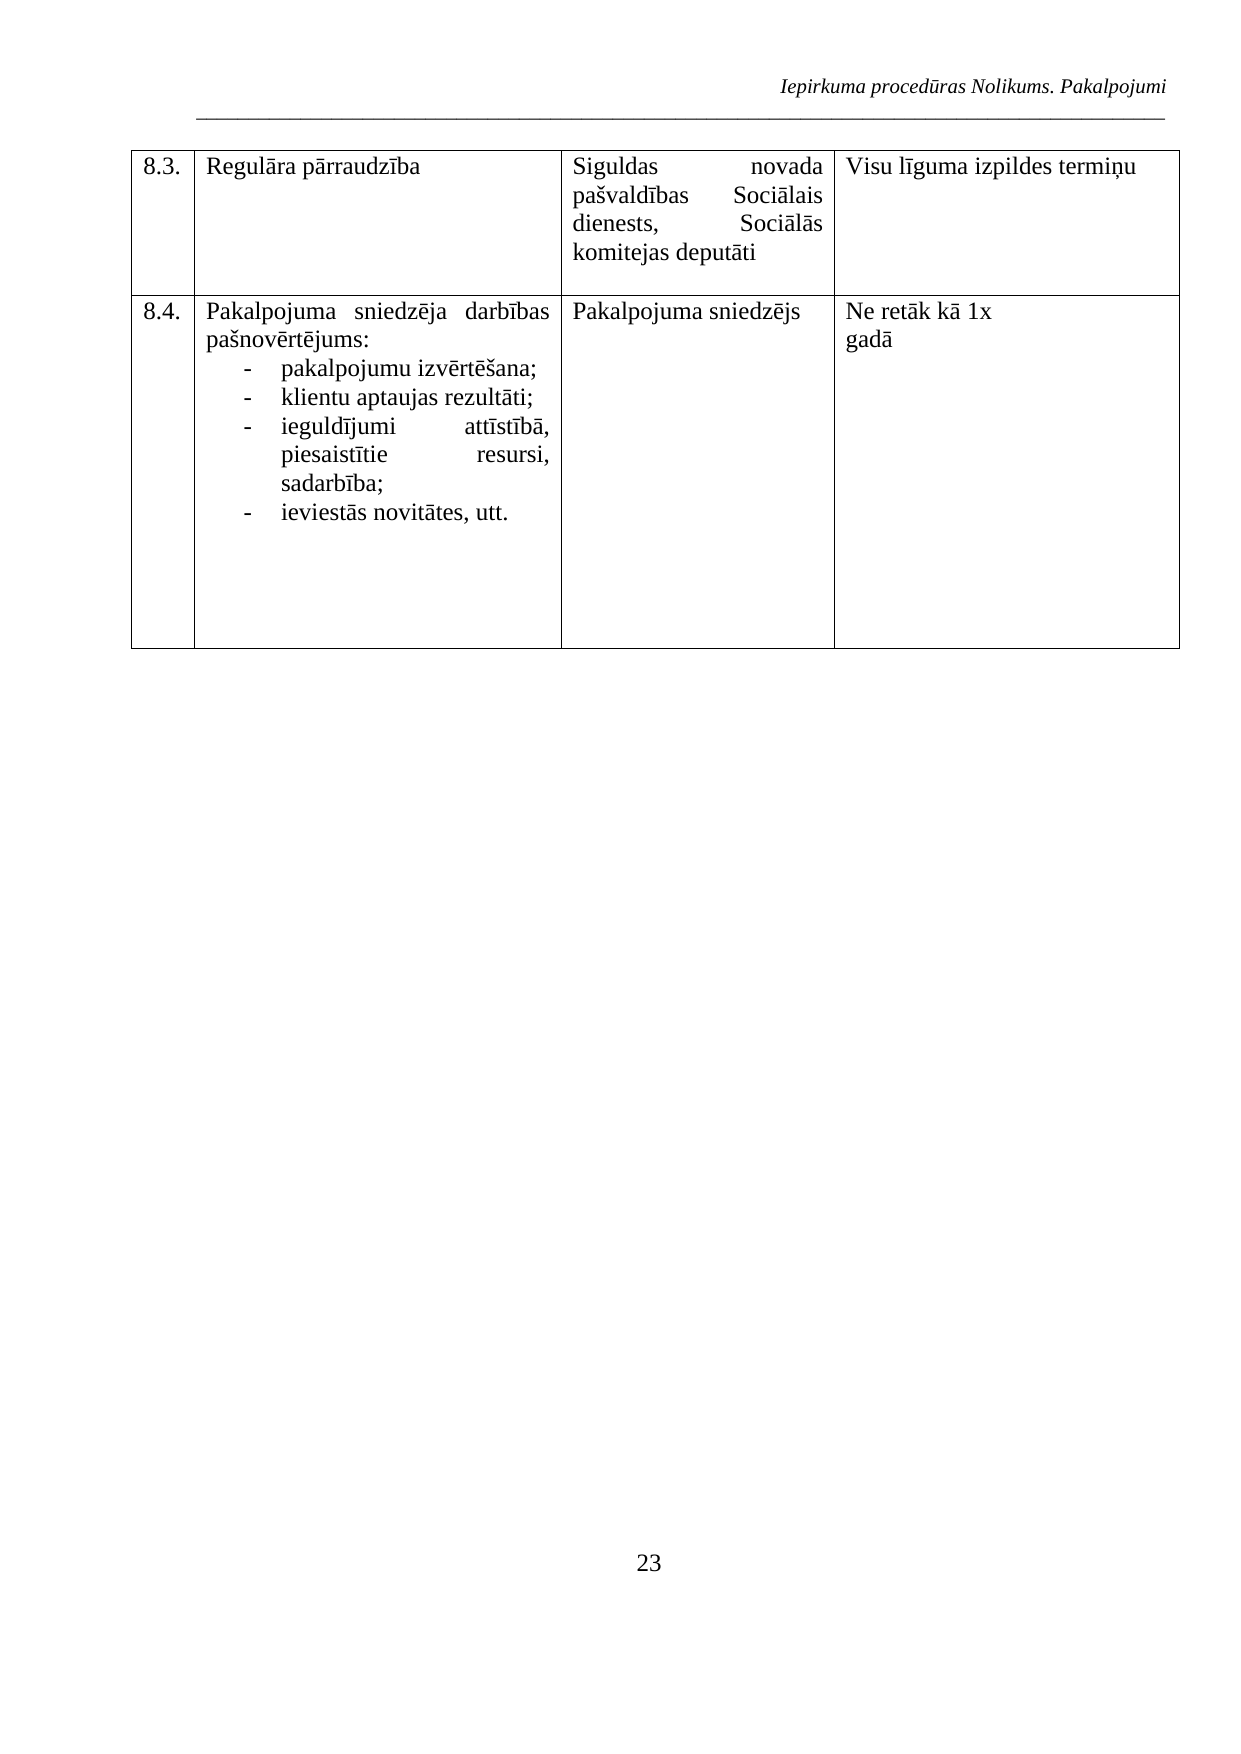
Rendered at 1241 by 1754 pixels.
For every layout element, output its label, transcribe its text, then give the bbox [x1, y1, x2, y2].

table_cell 8.3. [132, 151, 194, 295]
table_cell Pakalpojuma sniedzējs [562, 296, 834, 648]
table_cell Pakalpojuma sniedzēja darbības pašnovērtējums: pakalpojumu izvērtēšana; klientu aptaujas rezultāti; ieguldījumi attīstībā, piesaistītie resursi, sadarbība; ieviestās novitātes, utt. [195, 296, 561, 648]
table_cell Visu līguma izpildes termiņu [835, 151, 1179, 295]
table_cell Regulāra pārraudzība [195, 151, 561, 295]
table_cell Siguldas novada pašvaldības Sociālais dienests, Sociālās komitejas deputāti [562, 151, 834, 295]
table_cell 8.4. [132, 296, 194, 648]
table_cell Ne retāk kā 1x gadā [835, 296, 1179, 648]
